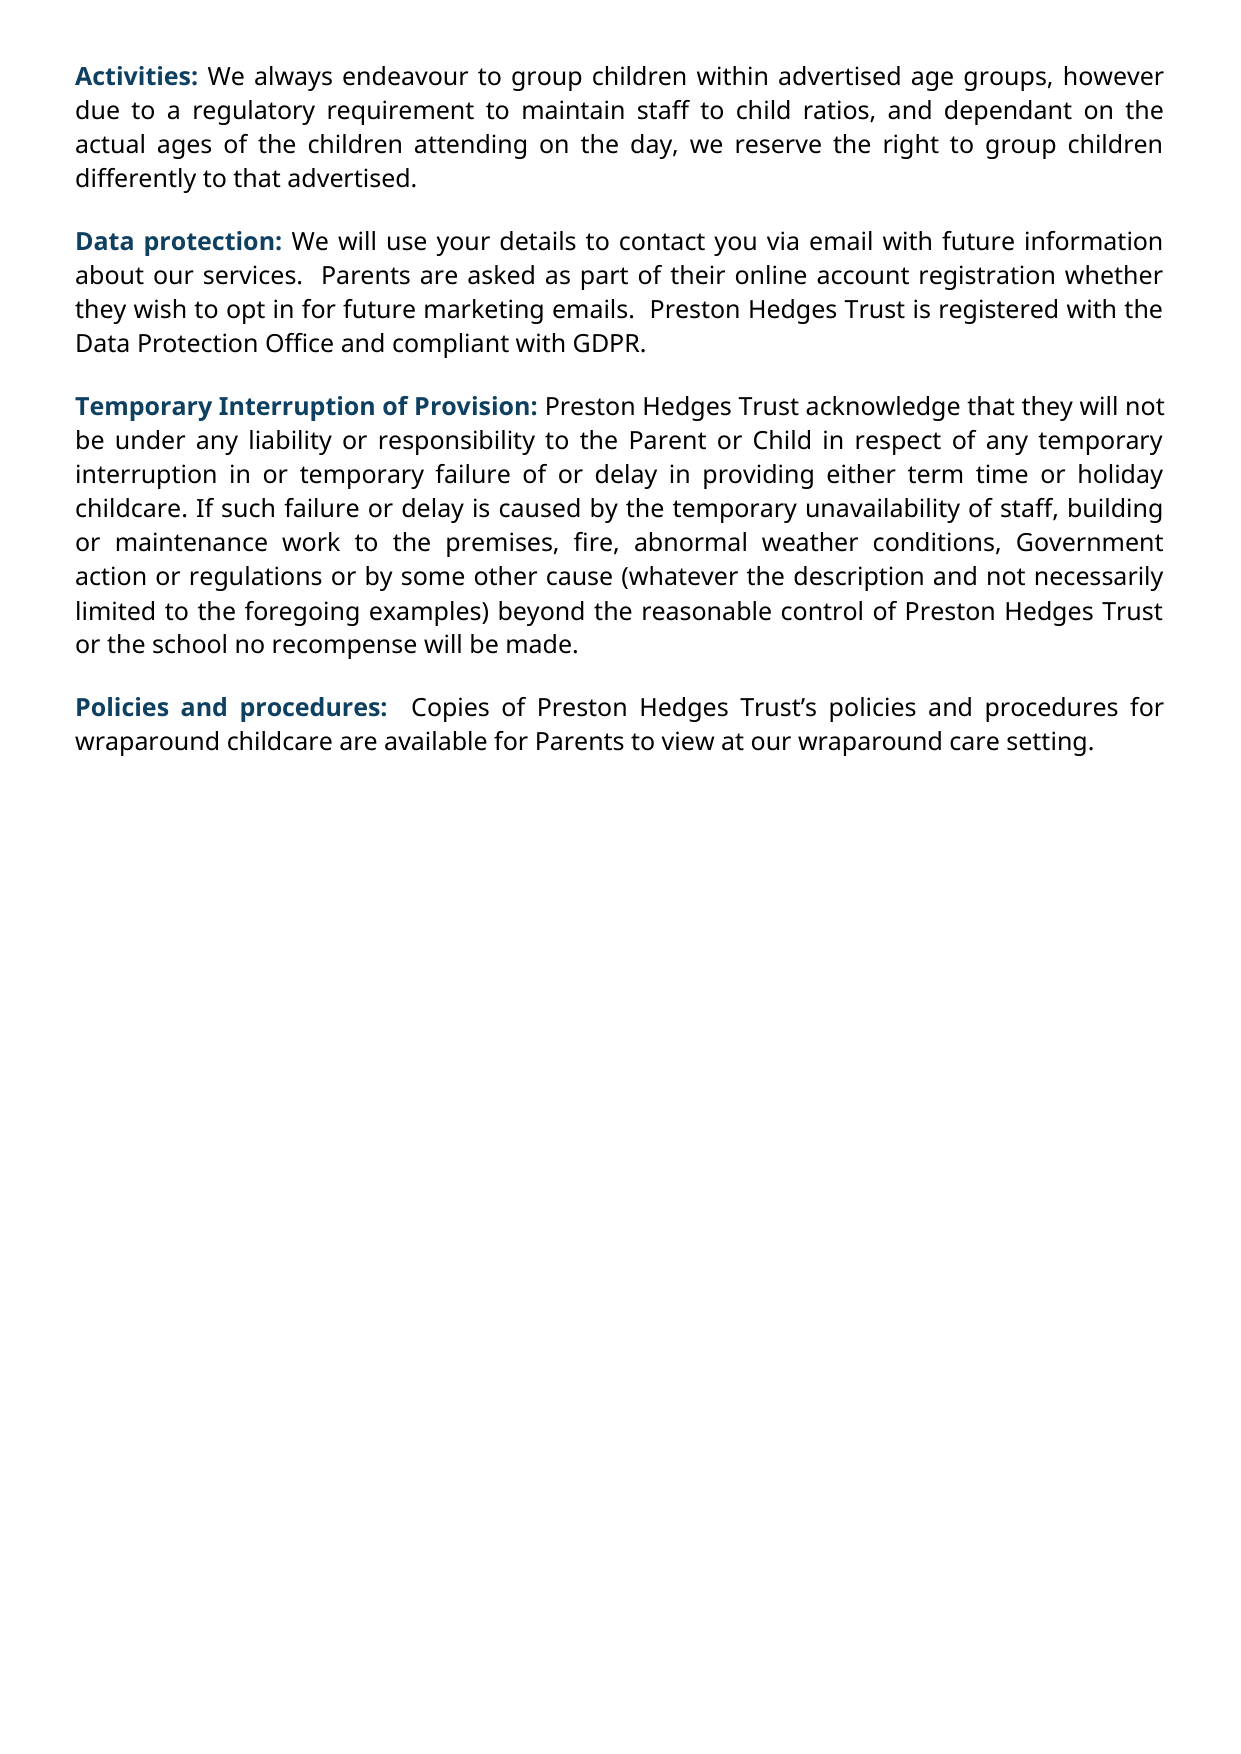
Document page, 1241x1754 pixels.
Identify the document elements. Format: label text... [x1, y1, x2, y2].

text Data protection: We will use your details to contact you via email with future information about our services. Parents are asked as part of their online account registration whether they wish to opt in for future marketing emails. Preston Hedges Trust is registered with the Data Protection Office and compliant with GDPR. [75, 224, 1165, 360]
text Policies and procedures: Copies of Preston Hedges Trust’s policies and procedures for wraparound childcare are available for Parents to view at our wraparound care setting. [75, 690, 1165, 758]
text Activities: We always endeavour to group children within advertised age groups, however due to a regulatory requirement to maintain staff to child ratios, and dependant on the actual ages of the children attending on the day, we reserve the right to group children differently to that advertised. [75, 59, 1165, 195]
text Temporary Interruption of Provision: Preston Hedges Trust acknowledge that they will not be under any liability or responsibility to the Parent or Child in respect of any temporary interruption in or temporary failure of or delay in providing either term time or holiday childcare. If such failure or delay is caused by the temporary unavailability of staff, building or maintenance work to the premises, fire, abnormal weather conditions, Government action or regulations or by some other cause (whatever the description and not necessarily limited to the foregoing examples) beyond the reasonable control of Preston Hedges Trust or the school no recompense will be made. [75, 389, 1165, 661]
